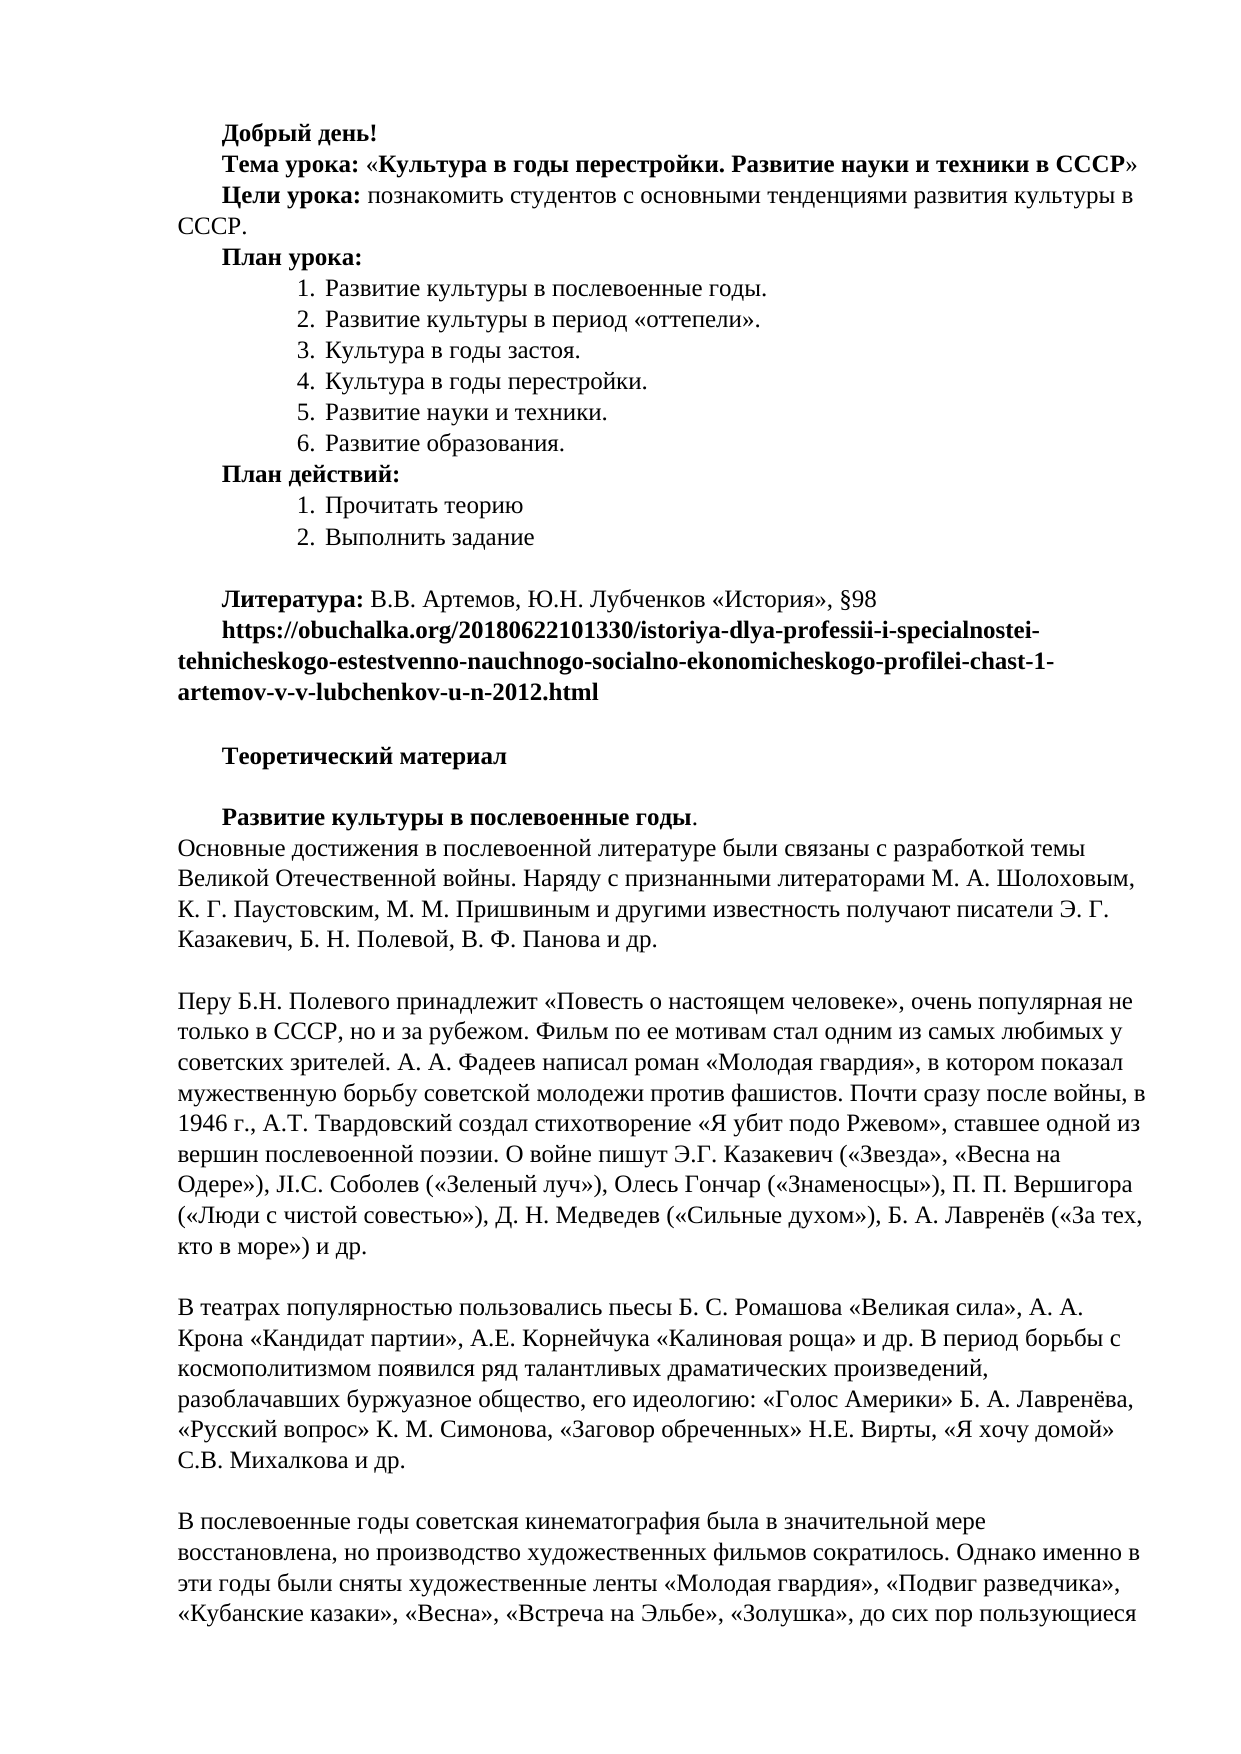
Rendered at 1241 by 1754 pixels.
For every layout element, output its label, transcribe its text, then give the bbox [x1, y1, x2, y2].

list Культура в годы застоя. [252, 335, 1152, 364]
text Теоретический материал [177, 739, 1152, 769]
list Развитие культуры в послевоенные годы. [252, 273, 1152, 302]
text Литература: В.В. Артемов, Ю.Н. Лубченков «История», §98 [177, 584, 1152, 612]
text Цели урока: познакомить студентов с основными тенденциями развития культуры в СССР. [177, 180, 1152, 240]
text План урока: [177, 242, 1152, 271]
list Выполнить задание [252, 522, 1152, 550]
list Развитие образования. [252, 428, 1152, 457]
text Тема урока: «Культура в годы перестройки. Развитие науки и техники в СССР» [177, 149, 1152, 178]
text Добрый день! [177, 118, 1152, 147]
list Культура в годы перестройки. [252, 366, 1152, 395]
list Развитие науки и техники. [252, 397, 1152, 426]
text https://obuchalka.org/20180622101330/istoriya-dlya-professii-i-specialnostei-tehnicheskogo-estestvenno-nauchnogo-socialno-ekonomicheskogo-profilei-chast-1-artemov-v-v-lubchenkov-u-n-2012.html [177, 615, 1152, 706]
list Развитие культуры в период «оттепели». [252, 304, 1152, 333]
list Прочитать теорию [252, 491, 1152, 519]
text План действий: [177, 459, 1152, 488]
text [177, 800, 1152, 1627]
